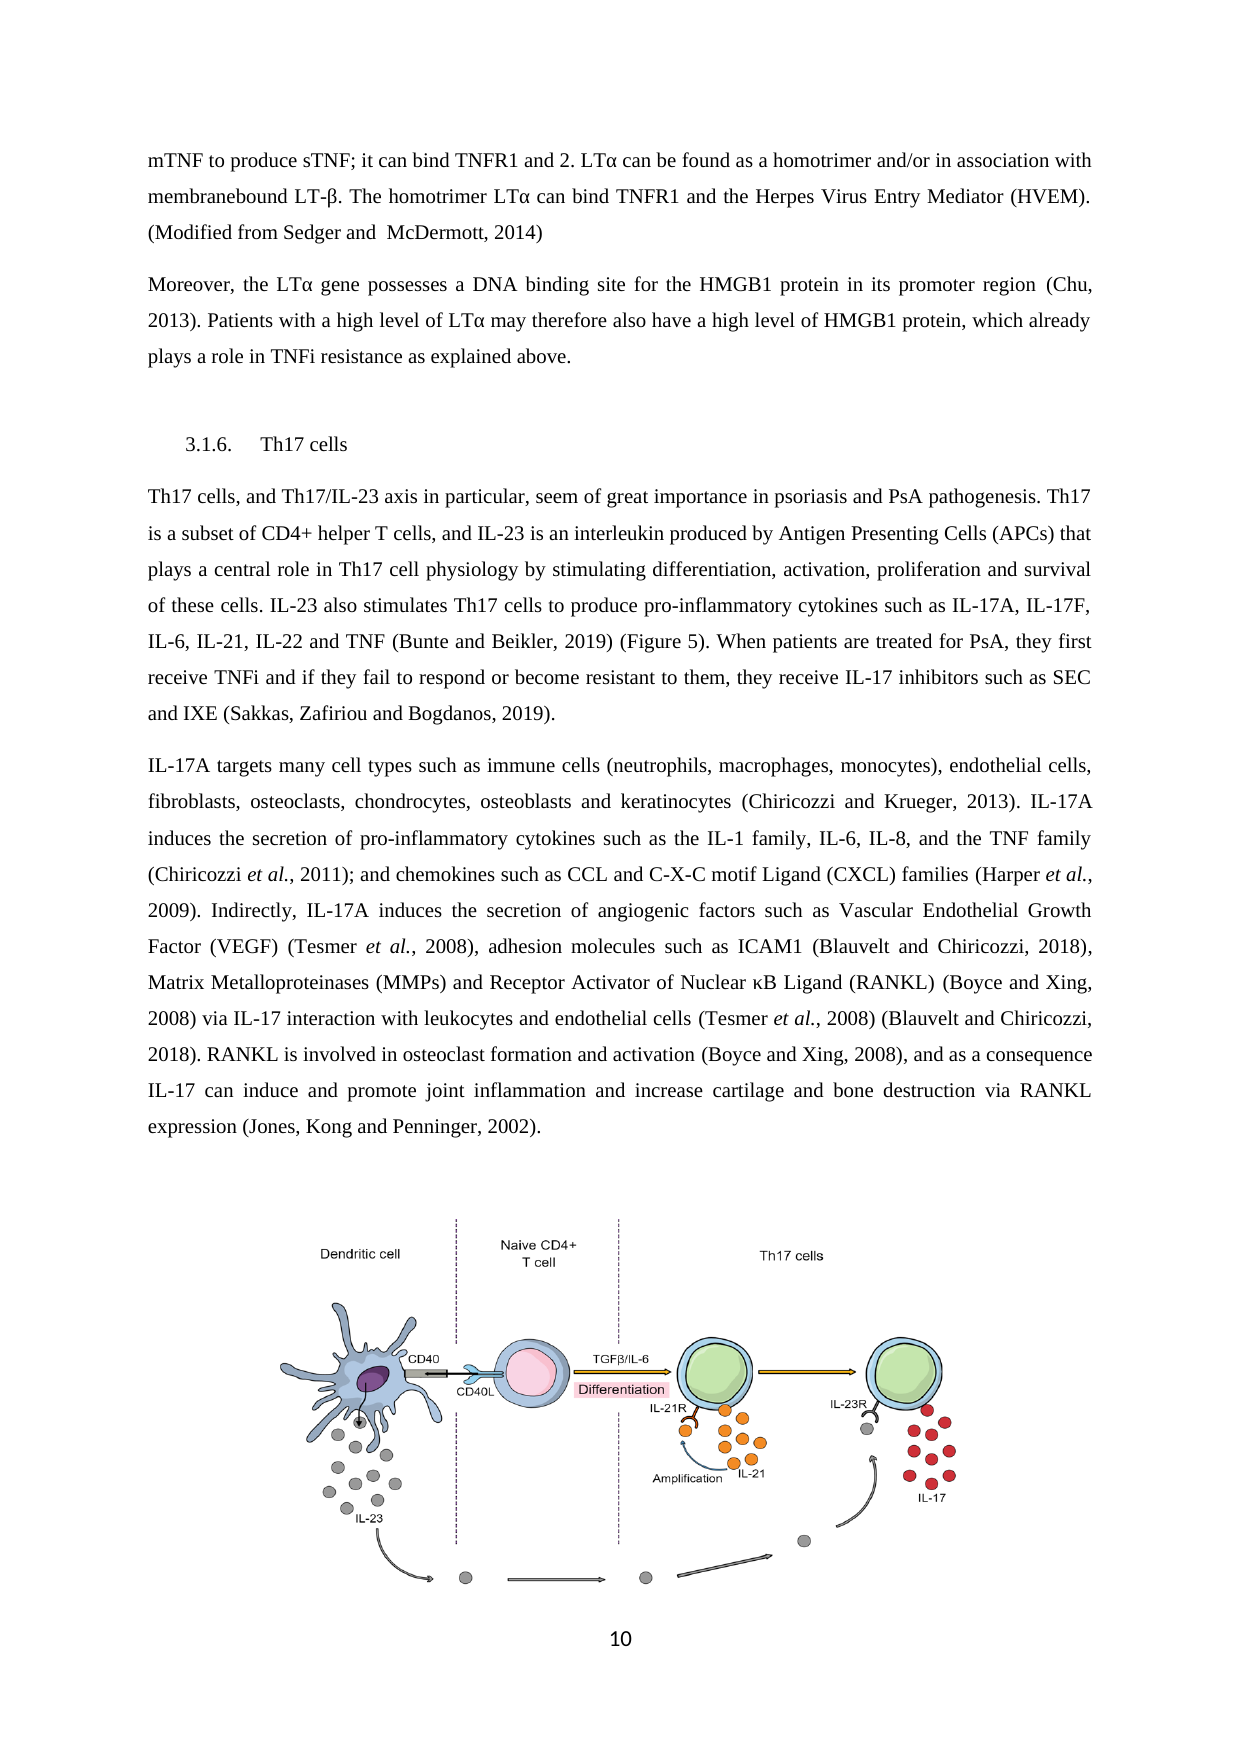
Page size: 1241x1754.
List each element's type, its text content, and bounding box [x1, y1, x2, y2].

text IL-17A targets many cell types such as immune cells (neutrophils, macrophages, monocytes), endothelial cells, fibroblasts, osteoclasts, chondrocytes, osteoblasts and keratinocytes (Chiricozzi and Krueger, 2013). IL-17A induces the secretion of pro-inflammatory cytokines such as the IL-1 family, IL-6, IL-8, and the TNF family (Chiricozzi et al., 2011); and chemokines such as CCL and C-X-C motif Ligand (CXCL) families (Harper et al., 2009). Indirectly, IL-17A induces the secretion of angiogenic factors such as Vascular Endothelial Growth Factor (VEGF) (Tesmer et al., 2008), adhesion molecules such as ICAM1 (Blauvelt and Chiricozzi, 2018), Matrix Metalloproteinases (MMPs) and Receptor Activator of Nuclear κB Ligand (RANKL) (Boyce and Xing, 2008) via IL-17 interaction with leukocytes and endothelial cells (Tesmer et al., 2008) (Blauvelt and Chiricozzi, 2018). RANKL is involved in osteoclast formation and activation (Boyce and Xing, 2008), and as a consequence IL-17 can induce and promote joint inflammation and increase cartilage and bone destruction via RANKL expression (Jones, Kong and Penninger, 2002). [148, 753, 1093, 1138]
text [148, 148, 1093, 244]
picture [268, 1219, 972, 1596]
text Th17 cells, and Th17/IL-23 axis in particular, seem of great importance in psoriasis and PsA pathogenesis. Th17 is a subset of CD4+ helper T cells, and IL-23 is an interleukin produced by Antigen Presenting Cells (APCs) that plays a central role in Th17 cell physiology by stimulating differentiation, activation, proliferation and survival of these cells. IL-23 also stimulates Th17 cells to produce pro-inflammatory cytokines such as IL-17A, IL-17F, IL-6, IL-21, IL-22 and TNF (Bunte and Beikler, 2019) (Figure 5). When patients are treated for PsA, they first receive TNFi and if they fail to respond or become resistant to them, they receive IL-17 inhibitors such as SEC and IXE (Sakkas, Zafiriou and Bogdanos, 2019). [148, 484, 1093, 725]
list Th17 cells [185, 432, 1093, 456]
text Moreover, the LTα gene possesses a DNA binding site for the HMGB1 protein in its promoter region (Chu, 2013). Patients with a high level of LTα may therefore also have a high level of HMGB1 protein, which already plays a role in TNFi resistance as explained above. [148, 272, 1093, 368]
